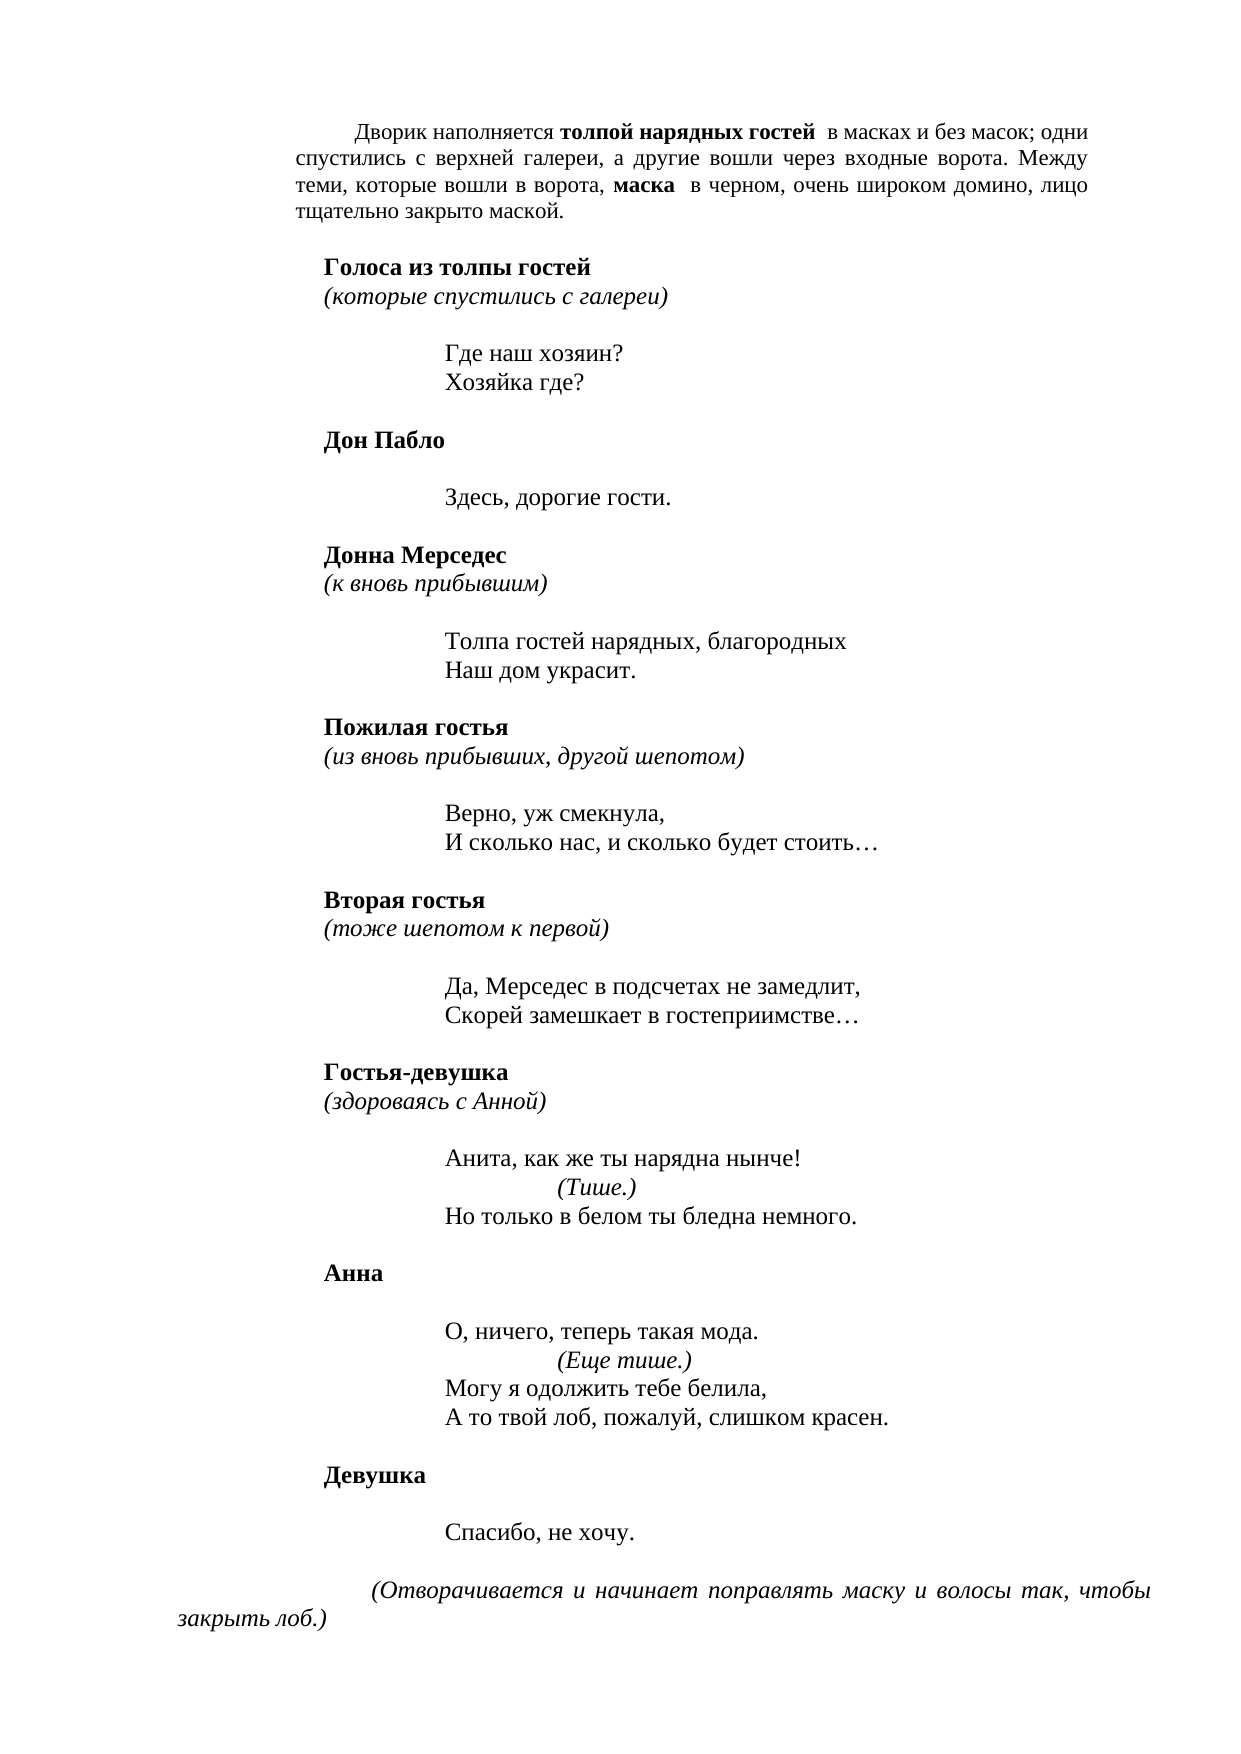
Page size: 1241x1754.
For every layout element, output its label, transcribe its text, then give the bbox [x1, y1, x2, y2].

text (здороваясь с Анной) [177, 1086, 1152, 1115]
text Наш дом украсит. [386, 655, 1089, 683]
text (Еще тише.) [386, 1345, 1089, 1373]
text Пожилая гостья [177, 712, 1152, 741]
text Дворик наполняется толпой нарядных гостей в масках и без масок; одни спустились с верхней галереи, а другие вошли через входные ворота. Между теми, которые вошли в ворота, маска в черном, очень широком домино, лицо тщательно закрыто маской. [295, 118, 1089, 223]
text Анна [177, 1258, 1152, 1287]
text Где наш хозяин? [386, 338, 1089, 367]
text Анита, как же ты нарядна нынче! [386, 1143, 1089, 1172]
text (тоже шепотом к первой) [177, 913, 1152, 942]
text Верно, уж смекнула, [386, 798, 1089, 827]
text (Тише.) [386, 1172, 1089, 1201]
text Но только в белом ты бледна немного. [386, 1201, 1089, 1230]
text (которые спустились с галереи) [177, 281, 1152, 310]
text Хозяйка где? [386, 367, 1089, 396]
text О, ничего, теперь такая мода. [386, 1316, 1089, 1345]
text Скорей замешкает в гостеприимстве… [386, 1000, 1089, 1028]
text Девушка [177, 1460, 1152, 1488]
text (из вновь прибывших, другой шепотом) [177, 741, 1152, 770]
text Спасибо, не хочу. [386, 1517, 1089, 1546]
text Гостья-девушка [177, 1057, 1152, 1086]
text Здесь, дорогие гости. [386, 482, 1089, 511]
text Голоса из толпы гостей [177, 252, 1152, 281]
text Донна Мерседес [177, 540, 1152, 568]
text Толпа гостей нарядных, благородных [386, 626, 1089, 655]
text И сколько нас, и сколько будет стоить… [386, 827, 1089, 856]
text Дон Пабло [177, 425, 1152, 453]
text (Отворачивается и начинает поправлять маску и волосы так, чтобы закрыть лоб.) [177, 1575, 1152, 1632]
text Могу я одолжить тебе белила, [386, 1373, 1089, 1402]
text Вторая гостья [177, 885, 1152, 913]
text (к вновь прибывшим) [177, 568, 1152, 597]
text А то твой лоб, пожалуй, слишком красен. [386, 1402, 1089, 1431]
text Да, Мерседес в подсчетах не замедлит, [386, 971, 1089, 1000]
